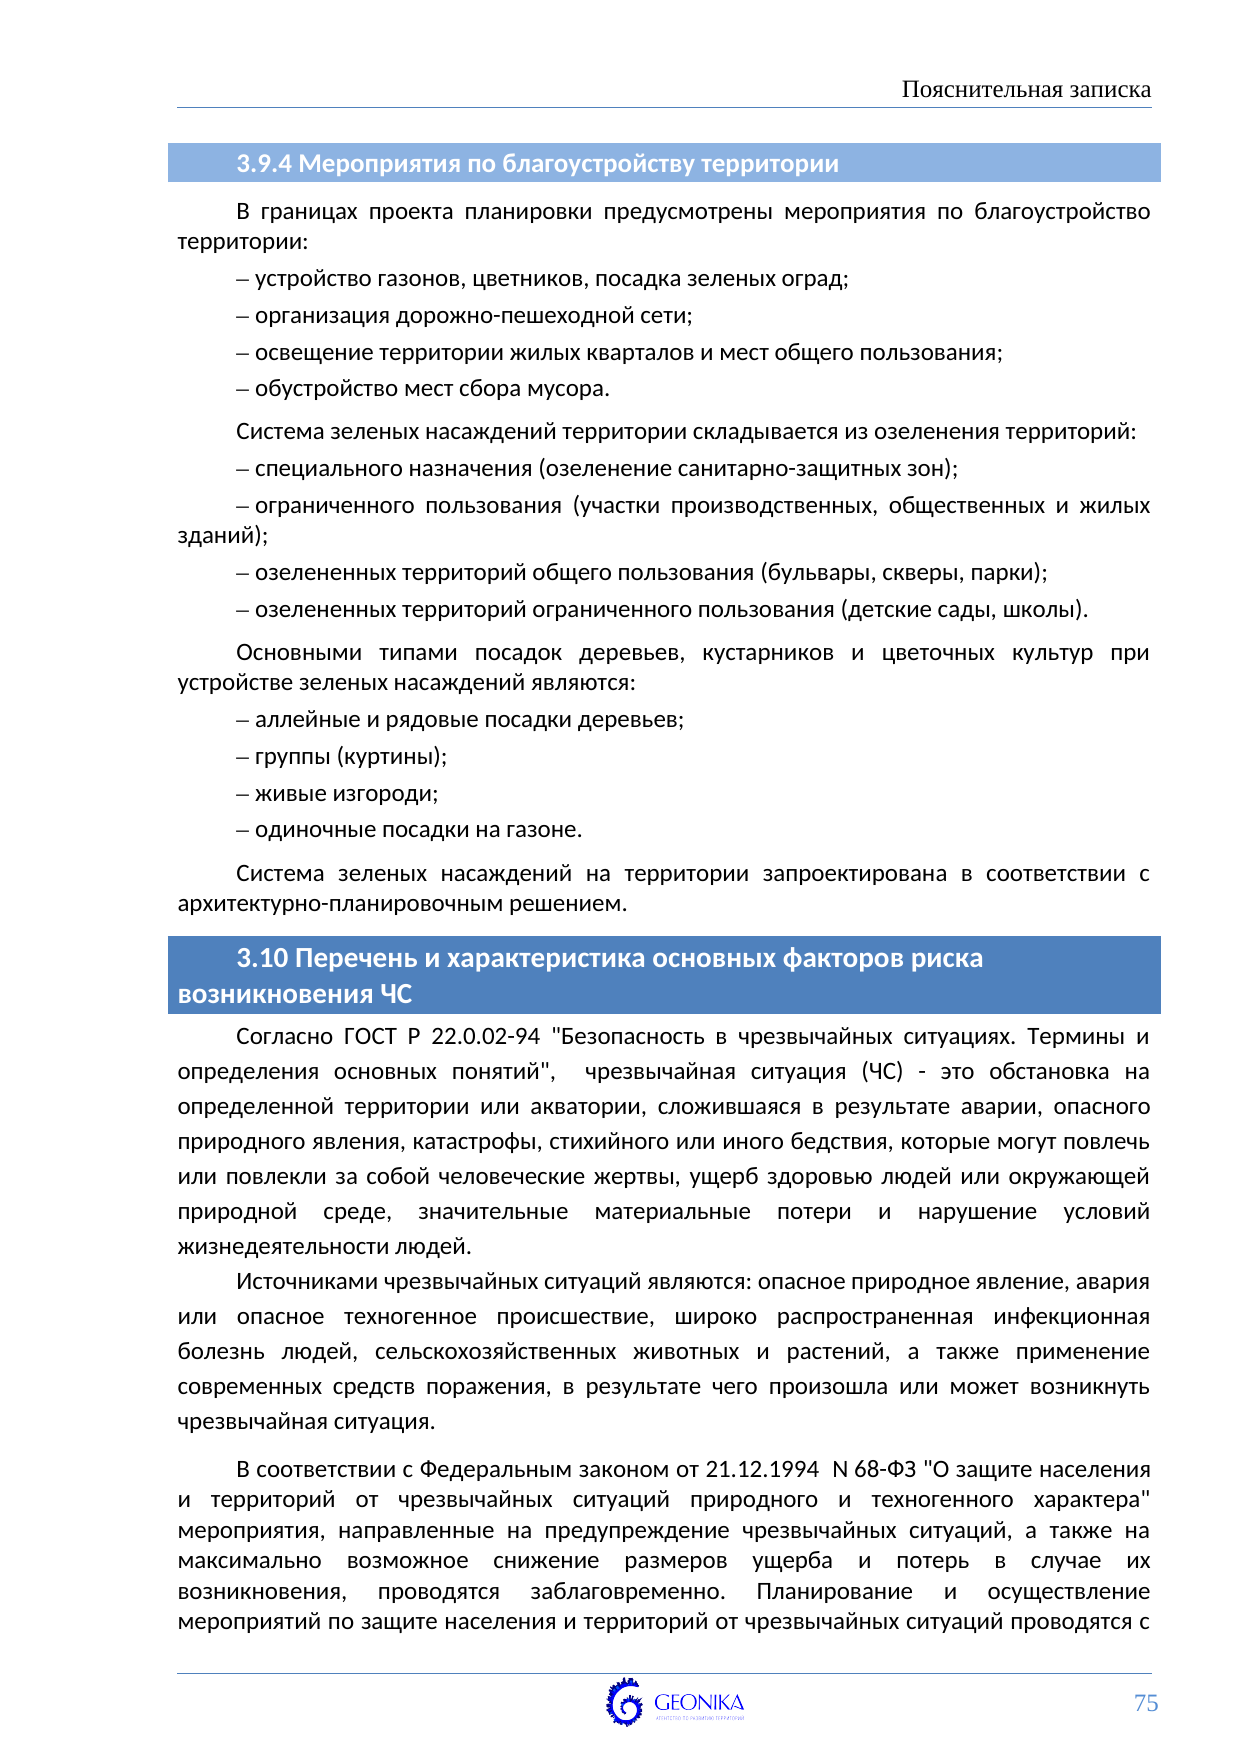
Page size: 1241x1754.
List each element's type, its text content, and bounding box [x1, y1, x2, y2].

subtitle Перечень и характеристика основных факторов риска возникновения ЧС [169, 938, 1160, 1013]
text Основными типами посадок деревьев, кустарников и цветочных культур при устройстве зеленых насаждений являются: [177, 636, 1152, 697]
list организация дорожно-пешеходной сети; [177, 299, 1152, 329]
list аллейные и рядовые посадки деревьев; [177, 703, 1152, 734]
list обустройство мест сбора мусора. [177, 372, 1152, 403]
text Система зеленых насаждений территории складывается из озеленения территорий: [177, 415, 1152, 446]
list специального назначения (озеленение санитарно-защитных зон); [177, 452, 1152, 483]
list освещение территории жилых кварталов и мест общего пользования; [177, 336, 1152, 366]
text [177, 1453, 1152, 1636]
list группы (куртины); [177, 740, 1152, 771]
list устройство газонов, цветников, посадка зеленых оград; [177, 262, 1152, 293]
text Источниками чрезвычайных ситуаций являются: опасное природное явление, авария или опасное техногенное происшествие, широко распространенная инфекционная болезнь людей, сельскохозяйственных животных и растений, а также применение современных средств поражения, в результате чего произошла или может возникнуть чрезвычайная ситуация. [177, 1265, 1152, 1436]
list озелененных территорий общего пользования (бульвары, скверы, парки); [177, 556, 1152, 587]
text Согласно ГОСТ Р 22.0.02-94 "Безопасность в чрезвычайных ситуациях. Термины и определения основных понятий", чрезвычайная ситуация (ЧС) - это обстановка на определенной территории или акватории, сложившаяся в результате аварии, опасного природного явления, катастрофы, стихийного или иного бедствия, которые могут повлечь или повлекли за собой человеческие жертвы, ущерб здоровью людей или окружающей природной среде, значительные материальные потери и нарушение условий жизнедеятельности людей. [177, 1020, 1152, 1261]
text Система зеленых насаждений на территории запроектирована в соответствии с архитектурно-планировочным решением. [177, 857, 1152, 918]
text В границах проекта планировки предусмотрены мероприятия по благоустройство территории: [177, 195, 1152, 256]
picture [603, 1674, 749, 1731]
list одиночные посадки на газоне. [177, 814, 1152, 844]
subtitle Мероприятия по благоустройству территории [169, 144, 1160, 181]
list живые изгороди; [177, 777, 1152, 807]
list ограниченного пользования (участки производственных, общественных и жилых зданий); [177, 489, 1152, 550]
list озелененных территорий ограниченного пользования (детские сады, школы). [177, 593, 1152, 623]
